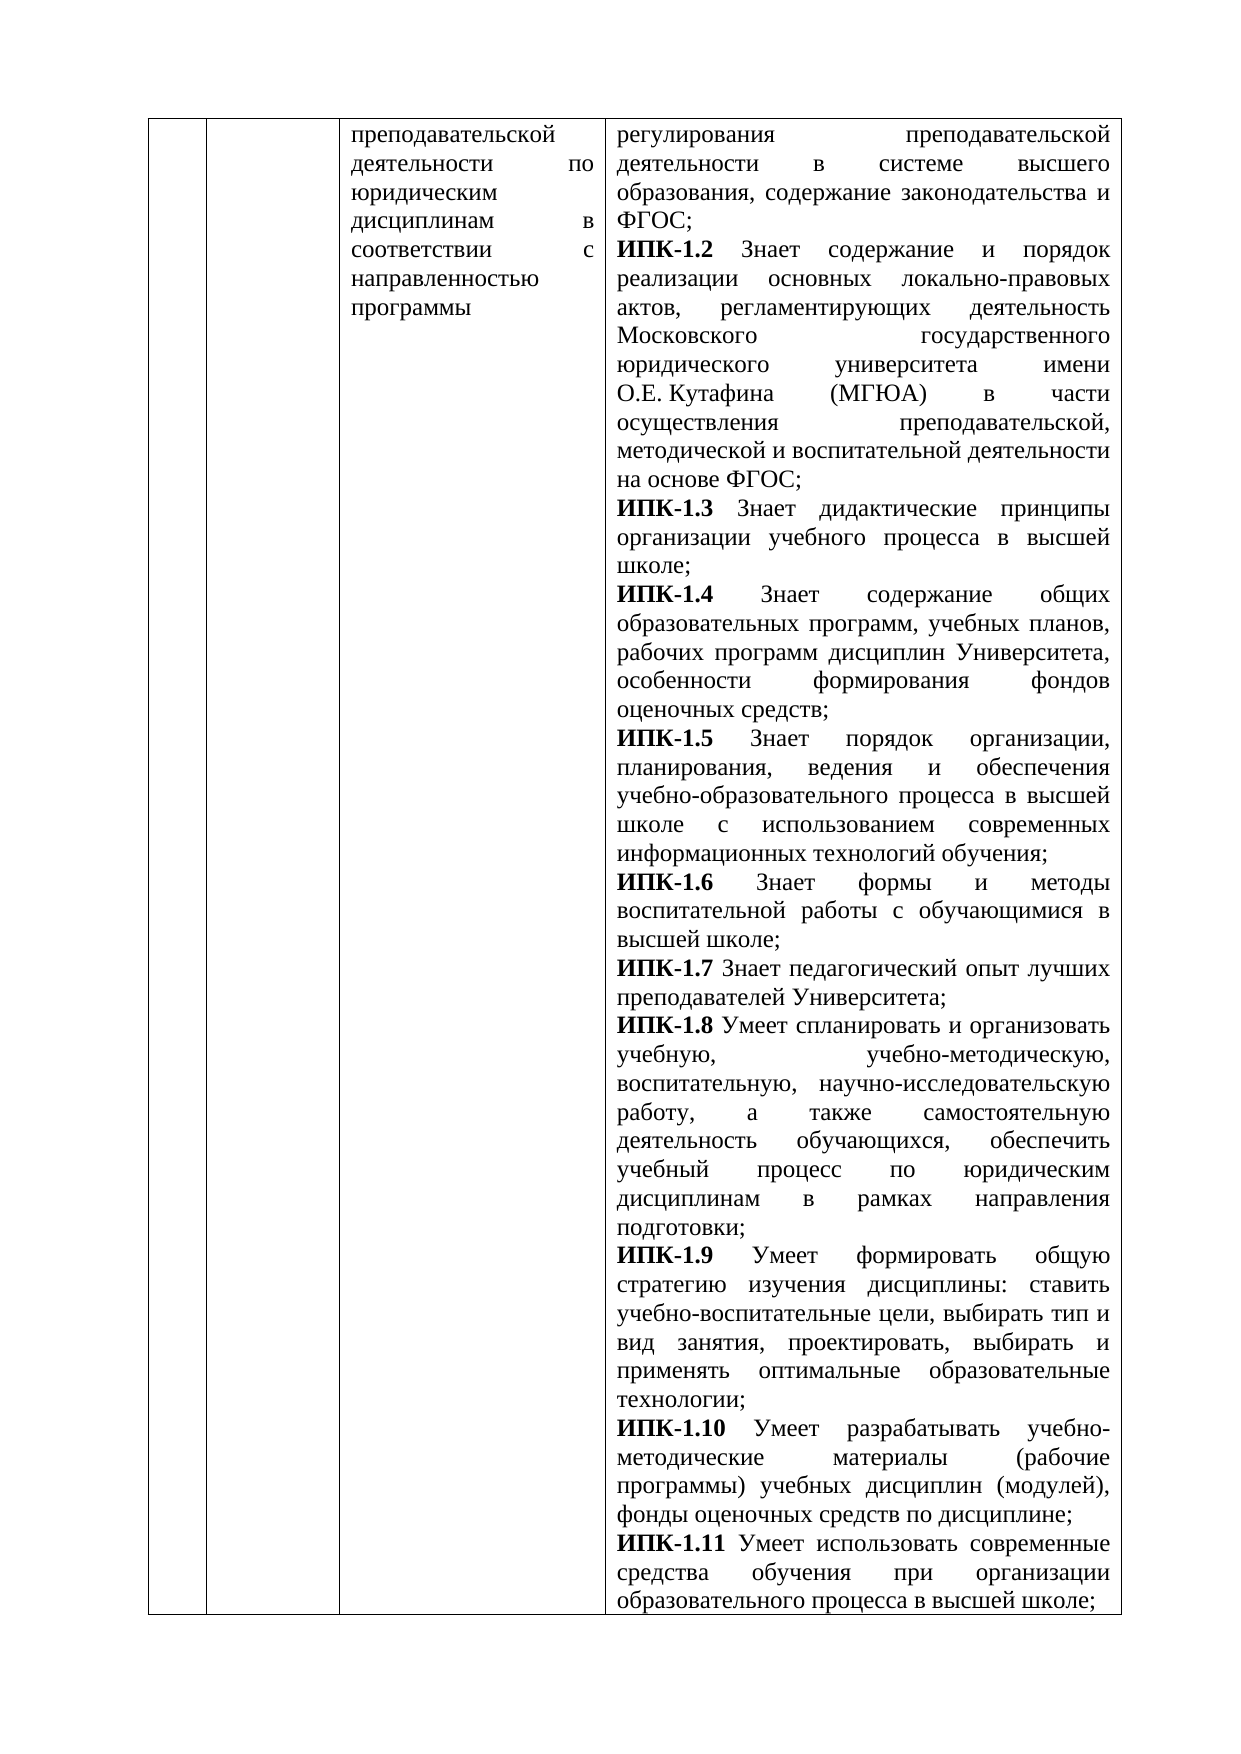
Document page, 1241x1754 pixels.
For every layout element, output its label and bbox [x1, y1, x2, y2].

table_cell [340, 119, 605, 1614]
table_cell [606, 119, 1121, 1614]
